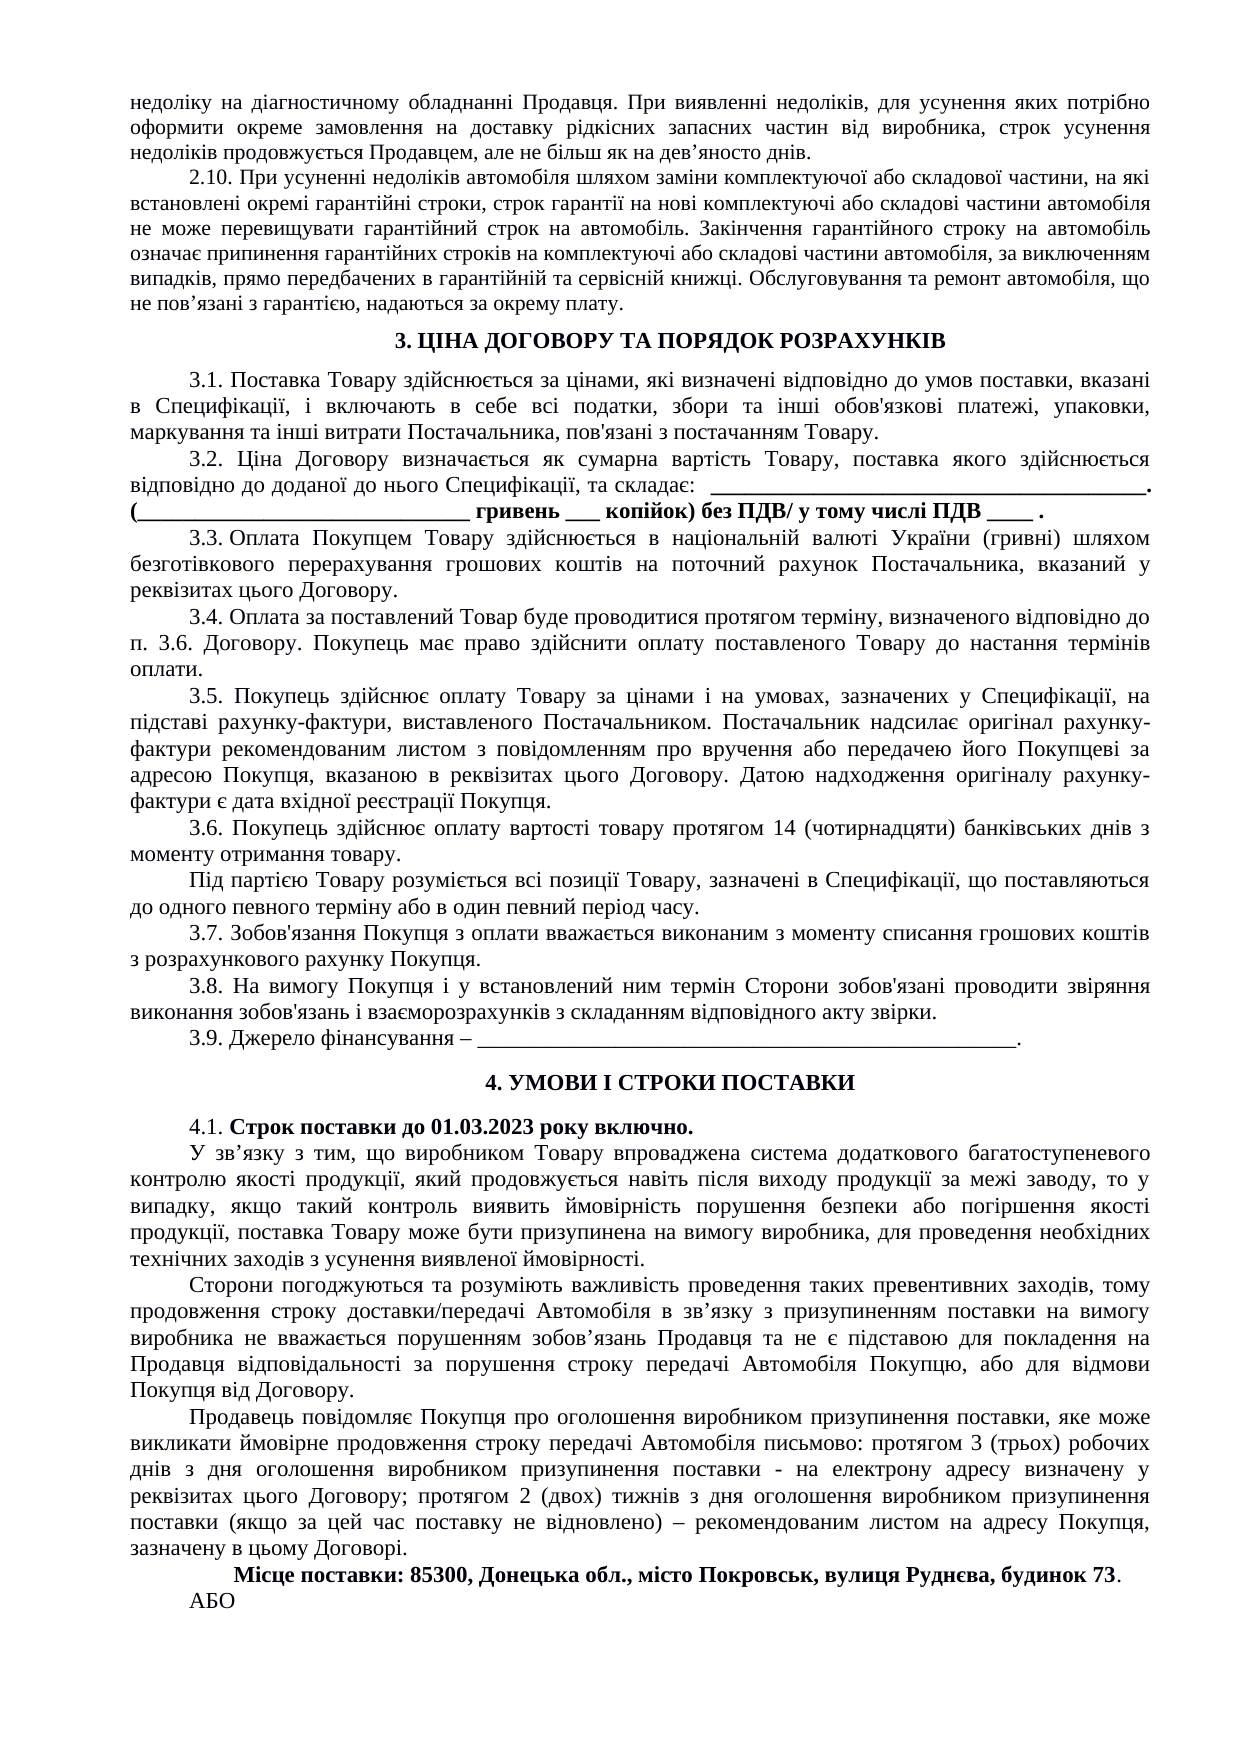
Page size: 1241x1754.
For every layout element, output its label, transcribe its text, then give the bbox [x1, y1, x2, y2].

text Під партією Товару розуміється всі позиції Товару, зазначені в Специфікації, що поставляються до одного певного терміну або в один певний період часу. [130, 866, 1152, 919]
text 3.2. Ціна Договору визначається як сумарна вартість Товару, поставка якого здійснюється відповідно до доданої до нього Специфікації, та складає: ______________________________________. (_____________________________ гривень ___ копійок) без ПДВ/ у тому числі ПДВ ____ . [130, 445, 1152, 524]
text АБО [130, 1587, 1152, 1613]
list 4. УМОВИ І СТРОКИ ПОСТАВКИ [130, 1069, 1152, 1095]
text 3.9. Джерело фінансування – _______________________________________________. [130, 1024, 1152, 1051]
list 4.1. Строк поставки до 01.03.2023 року включно. [130, 1113, 1152, 1139]
text 3.7. Зобов'язання Покупця з оплати вважається виконаним з моменту списання грошових коштів з розрахункового рахунку Покупця. [130, 919, 1152, 972]
list 2.10. При усуненні недоліків автомобіля шляхом заміни комплектуючої або складової частини, на які встановлені окремі гарантійні строки, строк гарантії на нові комплектуючі або складові частини автомобіля не може перевищувати гарантійний строк на автомобіль. Закінчення гарантійного строку на автомобіль означає припинення гарантійних строків на комплектуючі або складові частини автомобіля, за виключенням випадків, прямо передбачених в гарантійній та сервісній книжці. Обслуговування та ремонт автомобіля, що не пов’язані з гарантією, надаються за окрему плату. [130, 164, 1152, 316]
text 3.4. Оплата за поставлений Товар буде проводитися протягом терміну, визначеного відповідно до п. 3.6. Договору. Покупець має право здійснити оплату поставленого Товару до настання термінів оплати. [130, 603, 1152, 682]
list Місце поставки: 85300, Донецька обл., місто Покровськ, вулиця Руднєва, будинок 73. [130, 1561, 1152, 1587]
text 3.8. На вимогу Покупця і у встановлений ним термін Сторони зобов'язані проводити звіряння виконання зобов'язань і взаєморозрахунків з складанням відповідного акту звірки. [130, 972, 1152, 1024]
list 3. ЦІНА ДОГОВОРУ ТА ПОРЯДОК РОЗРАХУНКІВ [130, 327, 1152, 354]
text 3.6. Покупець здійснює оплату вартості товару протягом 14 (чотирнадцяти) банківських днів з моменту отримання товару. [130, 814, 1152, 866]
text 3.1. Поставка Товару здійснюється за цінами, які визначені відповідно до умов поставки, вказані в Специфікації, і включають в себе всі податки, збори та інші обов'язкові платежі, упаковки, маркування та інші витрати Постачальника, пов'язані з постачанням Товару. [130, 366, 1152, 445]
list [130, 89, 1152, 164]
list Продавець повідомляє Покупця про оголошення виробником призупинення поставки, яке може викликати ймовірне продовження строку передачі Автомобіля письмово: протягом 3 (трьох) робочих днів з дня оголошення виробником призупинення поставки - на електрону адресу визначену у реквізитах цього Договору; протягом 2 (двох) тижнів з дня оголошення виробником призупинення поставки (якщо за цей час поставку не відновлено) – рекомендованим листом на адресу Покупця, зазначену в цьому Договорі. [130, 1403, 1152, 1561]
text 3.5. Покупець здійснює оплату Товару за цінами і на умовах, зазначених у Специфікації, на підставі рахунку-фактури, виставленого Постачальником. Постачальник надсилає оригінал рахунку-фактури рекомендованим листом з повідомленням про вручення або передачею його Покупцеві за адресою Покупця, вказаною в реквізитах цього Договору. Датою надходження оригіналу рахунку-фактури є дата вхідної реєстрації Покупця. [130, 682, 1152, 814]
text 3.3. Оплата Покупцем Товару здійснюється в національній валюті України (гривні) шляхом безготівкового перерахування грошових коштів на поточний рахунок Постачальника, вказаний у реквізитах цього Договору. [130, 524, 1152, 603]
list Сторони погоджуються та розуміють важливість проведення таких превентивних заходів, тому продовження строку доставки/передачі Автомобіля в зв’язку з призупиненням поставки на вимогу виробника не вважається порушенням зобов’язань Продавця та не є підставою для покладення на Продавця відповідальності за порушення строку передачі Автомобіля Покупцю, або для відмови Покупця від Договору. [130, 1271, 1152, 1403]
list У зв’язку з тим, що виробником Товару впроваджена система додаткового багатоступеневого контролю якості продукції, який продовжується навіть після виходу продукції за межі заводу, то у випадку, якщо такий контроль виявить ймовірність порушення безпеки або погіршення якості продукції, поставка Товару може бути призупинена на вимогу виробника, для проведення необхідних технічних заходів з усунення виявленої ймовірності. [130, 1139, 1152, 1271]
